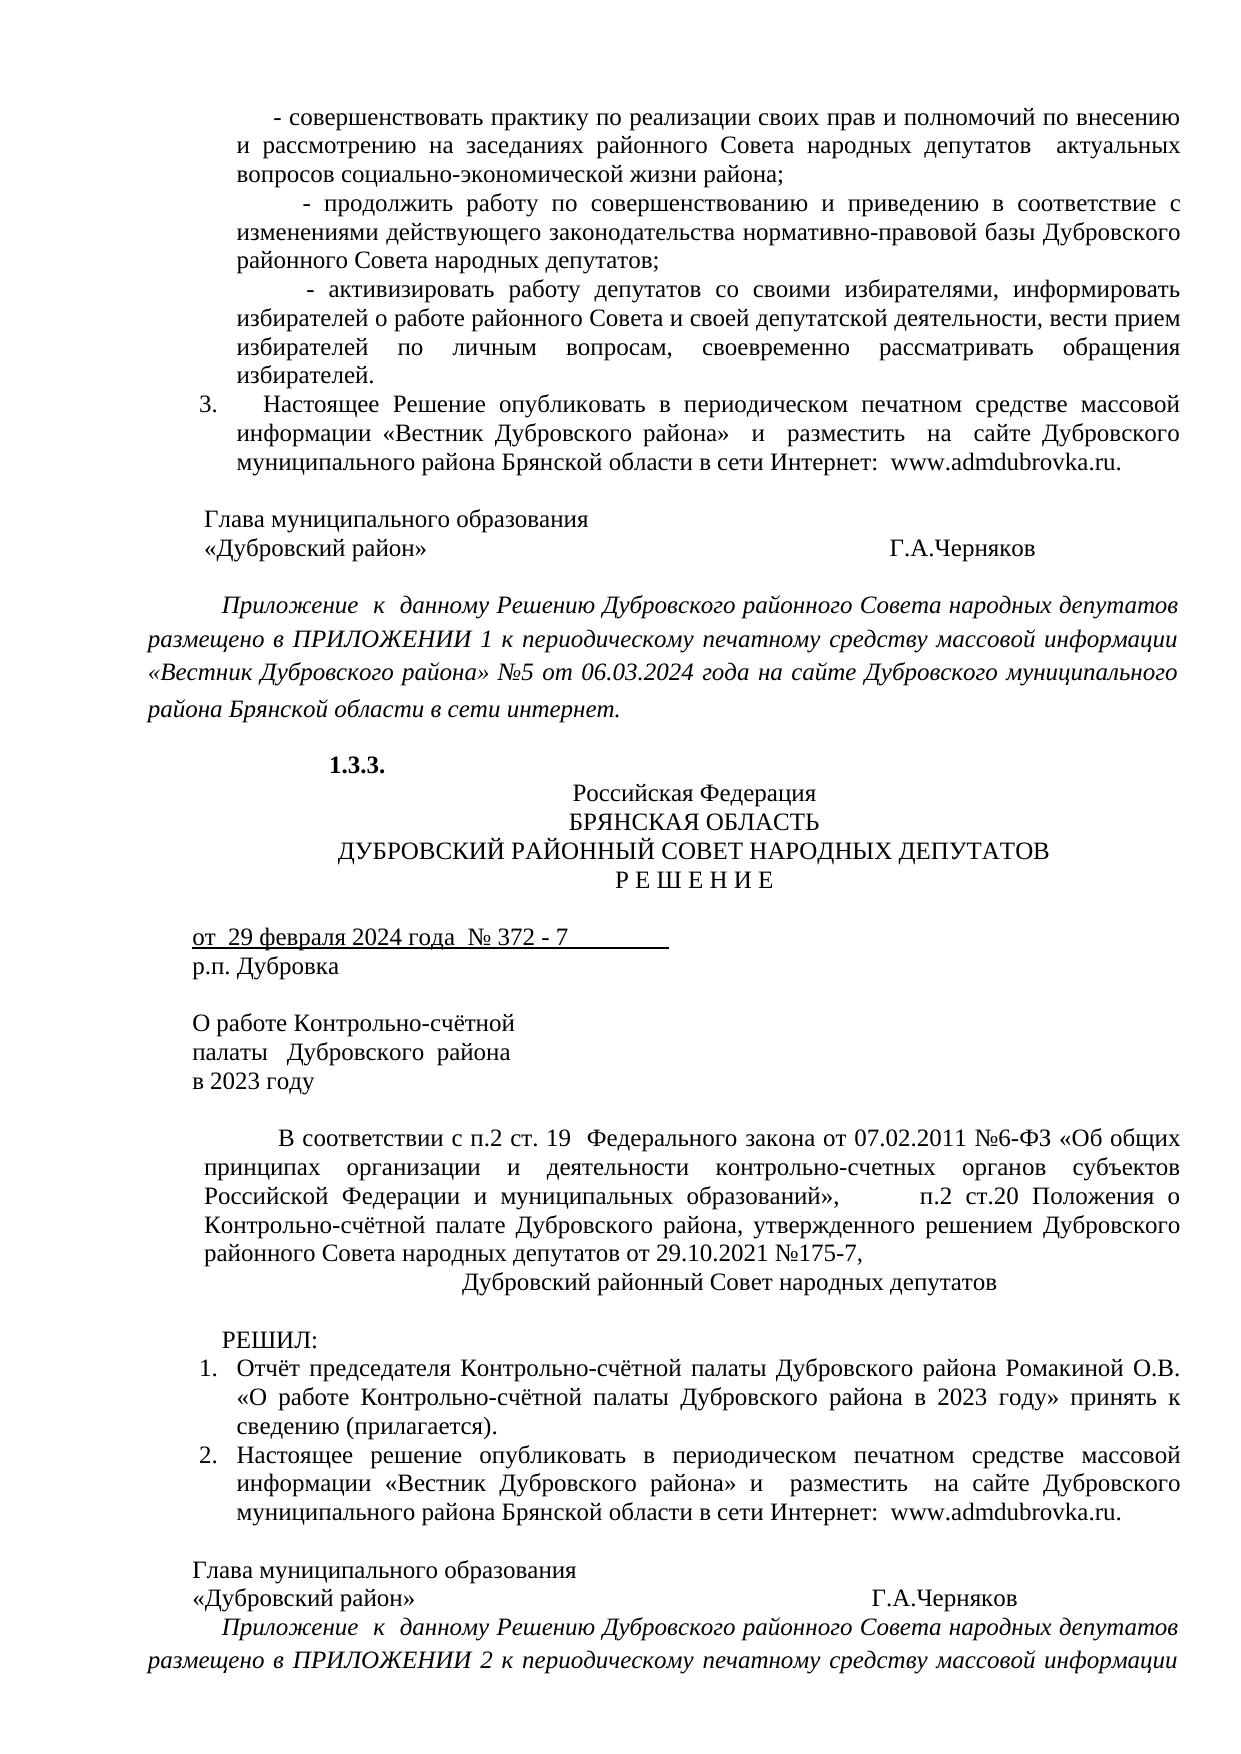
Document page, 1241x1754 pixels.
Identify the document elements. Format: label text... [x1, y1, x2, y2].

text «Дубровский район» Г.А.Черняков [192, 1583, 1181, 1612]
text Дубровский районный Совет народных депутатов [204, 1267, 1181, 1296]
list Настоящее Решение опубликовать в периодическом печатном средстве массовой информации «Вестник Дубровского района» и разместить на сайте Дубровского муниципального района Брянской области в сети Интернет: www.admdubrovka.ru. [199, 389, 1181, 476]
text Глава муниципального образования [204, 504, 1181, 533]
text Р Е Ш Е Н И Е [204, 865, 1181, 893]
text - продолжить работу по совершенствованию и приведению в соответствие с изменениями действующего законодательства нормативно-правовой базы Дубровского районного Совета народных депутатов; [236, 188, 1181, 274]
list Отчёт председателя Контрольно-счётной палаты Дубровского района Ромакиной О.В. «О работе Контрольно-счётной палаты Дубровского района в 2023 году» принять к сведению (прилагается). [199, 1353, 1181, 1440]
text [148, 1612, 1181, 1674]
text в 2023 году [192, 1066, 709, 1095]
text от 29 февраля 2024 года № 372 - 7 [192, 922, 709, 951]
text палаты Дубровского района [192, 1037, 709, 1066]
text - активизировать работу депутатов со своими избирателями, информировать избирателей о работе районного Совета и своей депутатской деятельности, вести прием избирателей по личным вопросам, своевременно рассматривать обращения избирателей. [236, 274, 1181, 389]
text БРЯНСКАЯ ОБЛАСТЬ [204, 807, 1181, 836]
text Российская Федерация [204, 778, 1181, 807]
text О работе Контрольно-счётной [192, 1008, 709, 1037]
text Глава муниципального образования [192, 1555, 1181, 1583]
text 1.3.3. [148, 750, 1181, 778]
text В соответствии с п.2 ст. 19 Федерального закона от 07.02.2011 №6-ФЗ «Об общих принципах организации и деятельности контрольно-счетных органов субъектов Российской Федерации и муниципальных образований», п.2 ст.20 Положения о Контрольно-счётной палате Дубровского района, утвержденного решением Дубровского районного Совета народных депутатов от 29.10.2021 №175-7, [204, 1123, 1181, 1267]
list Настоящее решение опубликовать в периодическом печатном средстве массовой информации «Вестник Дубровского района» и разместить на сайте Дубровского муниципального района Брянской области в сети Интернет: www.admdubrovka.ru. [199, 1440, 1181, 1526]
text «Дубровский район» Г.А.Черняков [204, 533, 1181, 562]
text РЕШИЛ: [148, 1325, 1181, 1353]
text Приложение к данному Решению Дубровского районного Совета народных депутатов размещено в ПРИЛОЖЕНИИ 1 к периодическому печатному средству массовой информации «Вестник Дубровского района» №5 от 06.03.2024 года на сайте Дубровского муниципального района Брянской области в сети интернет. [148, 591, 1181, 724]
text р.п. Дубровка [192, 951, 709, 980]
text - совершенствовать практику по реализации своих прав и полномочий по внесению и рассмотрению на заседаниях районного Совета народных депутатов актуальных вопросов социально-экономической жизни района; [236, 102, 1181, 188]
text ДУБРОВСКИЙ РАЙОННЫЙ СОВЕТ НАРОДНЫХ ДЕПУТАТОВ [204, 836, 1181, 865]
